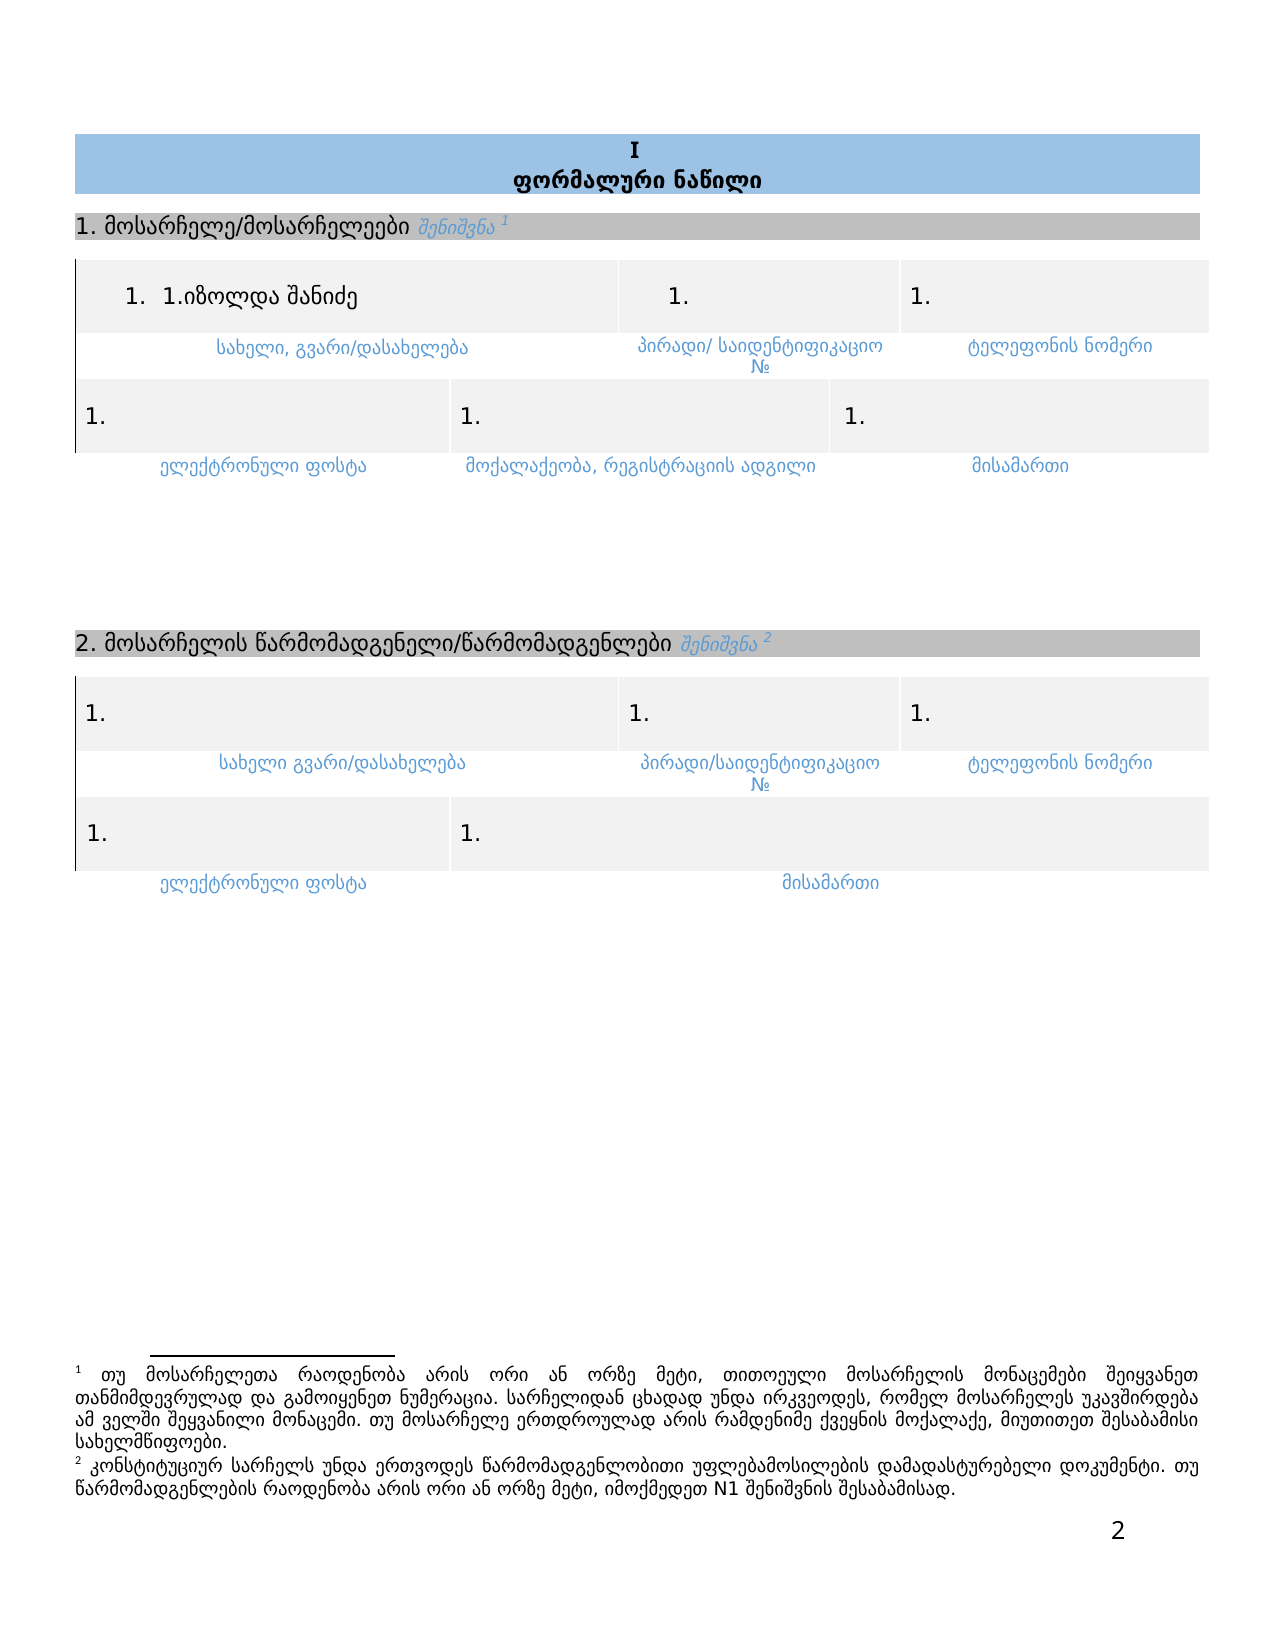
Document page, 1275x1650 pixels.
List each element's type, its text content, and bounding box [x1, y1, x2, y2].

table_cell მისამართი [451, 872, 1209, 895]
table_cell ტელეფონის ნომერი [901, 335, 1209, 378]
table_header [901, 260, 1209, 333]
table_cell ტელეფონის ნომერი [901, 752, 1209, 796]
table_cell [451, 379, 829, 453]
table_cell ელექტრონული ფოსტა [76, 454, 449, 478]
table_cell სახელი გვარი/დასახელება [76, 752, 618, 796]
table_cell მისამართი [830, 454, 1209, 478]
table_header [619, 677, 899, 751]
table_cell პირადი/საიდენტიფიკაციო № [619, 752, 899, 796]
text 2. მოსარჩელის წარმომადგენელი/წარმომადგენლები შენიშვნა [75, 630, 1200, 657]
table_cell [451, 797, 1209, 871]
table_header [76, 677, 618, 751]
table_cell [76, 379, 449, 453]
table_cell სახელი, გვარი/დასახელება [76, 335, 618, 378]
table_cell [830, 379, 1209, 453]
table_header [901, 677, 1209, 751]
table_cell ელექტრონული ფოსტა [76, 872, 449, 895]
text 1. მოსარჩელე/მოსარჩელეები შენიშვნა [75, 213, 1200, 240]
table_cell პირადი/ საიდენტიფიკაციო № [619, 335, 899, 378]
text I ფორმალური ნაწილი [75, 134, 1200, 194]
table_cell [76, 797, 449, 871]
table_cell მოქალაქეობა, რეგისტრაციის ადგილი [451, 454, 829, 478]
table_header [619, 260, 899, 333]
table_header 1.იზოლდა შანიძე [76, 260, 618, 333]
